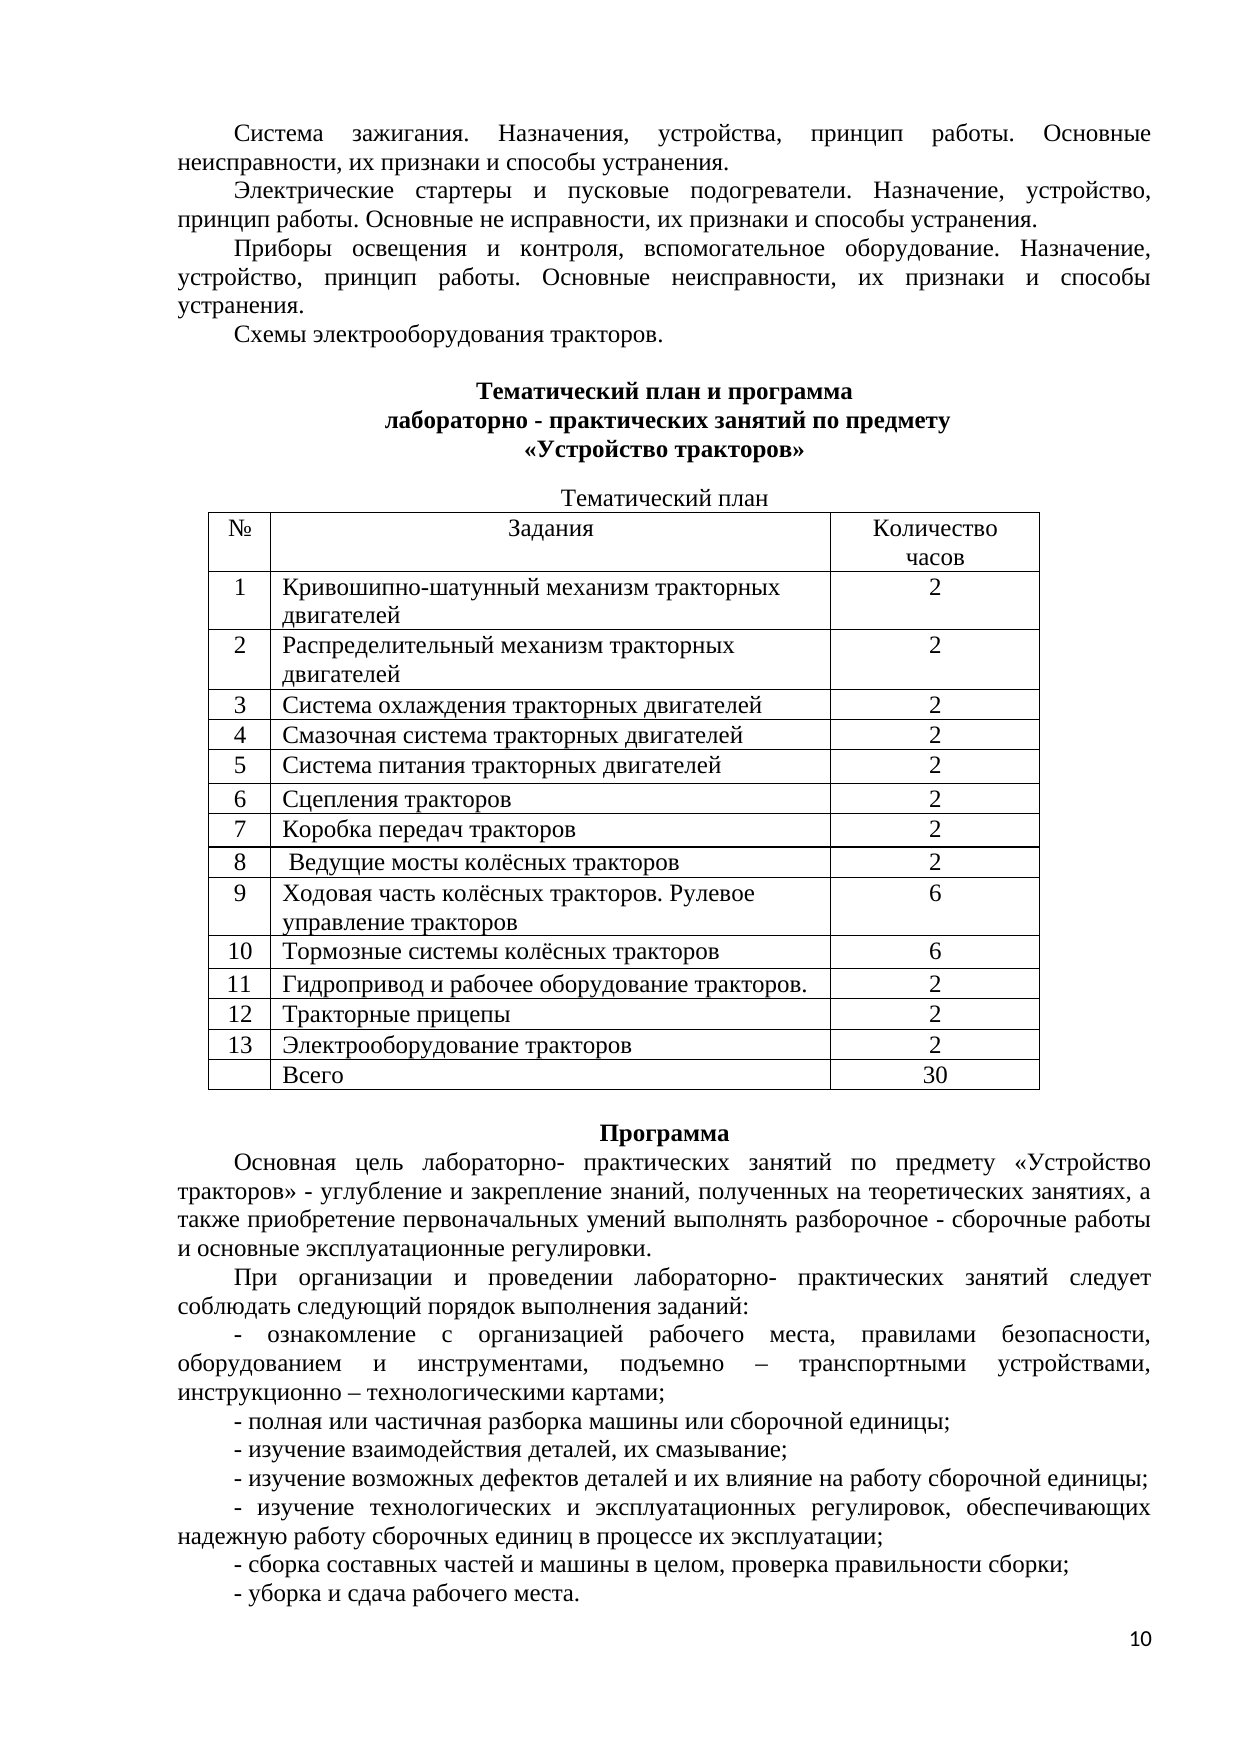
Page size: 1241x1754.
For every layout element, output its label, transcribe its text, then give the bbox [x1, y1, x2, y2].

text «Устройство тракторов» [177, 434, 1152, 462]
table_cell 30 [831, 1060, 1039, 1088]
table_cell 2 [831, 572, 1039, 629]
text - сборка составных частей и машины в целом, проверка правильности сборки; [177, 1549, 1152, 1578]
table_cell 8 [209, 848, 270, 877]
text - ознакомление с организацией рабочего места, правилами безопасности, оборудованием и инструментами, подъемно – транспортными устройствами, инструкционно – технологическими картами; [177, 1319, 1152, 1406]
text Тематический план [177, 483, 1152, 512]
table_cell Смазочная система тракторных двигателей [271, 720, 830, 749]
text - уборка и сдача рабочего места. [177, 1578, 1152, 1607]
table_cell 2 [831, 690, 1039, 719]
table_cell 2 [831, 969, 1039, 998]
table_cell Распределительный механизм тракторных двигателей [271, 630, 830, 689]
text Тематический план и программа лабораторно - практических занятий по предмету [177, 376, 1152, 434]
table_cell 9 [209, 878, 270, 935]
text Электрические стартеры и пусковые подогреватели. Назначение, устройство, принцип работы. Основные не исправности, их признаки и способы устранения. [177, 176, 1152, 233]
table_cell 5 [209, 750, 270, 783]
table_cell 11 [209, 969, 270, 998]
table_cell 6 [831, 878, 1039, 935]
table_cell Гидропривод и рабочее оборудование тракторов. [271, 969, 830, 998]
text Основная цель лабораторно- практических занятий по предмету «Устройство тракторов» - углубление и закрепление знаний, полученных на теоретических занятиях, а также приобретение первоначальных умений выполнять разборочное - сборочные работы и основные эксплуатационные регулировки. [177, 1147, 1152, 1262]
table_cell 2 [831, 630, 1039, 689]
table_cell Система питания тракторных двигателей [271, 750, 830, 783]
text - изучение взаимодействия деталей, их смазывание; [177, 1434, 1152, 1463]
text - полная или частичная разборка машины или сборочной единицы; [177, 1406, 1152, 1434]
table_cell 2 [831, 720, 1039, 749]
table_cell Система охлаждения тракторных двигателей [271, 690, 830, 719]
text Система зажигания. Назначения, устройства, принцип работы. Основные неисправности, их признаки и способы устранения. [177, 118, 1152, 176]
table_cell 10 [209, 936, 270, 968]
text - изучение возможных дефектов деталей и их влияние на работу сборочной единицы; [177, 1463, 1152, 1492]
text Приборы освещения и контроля, вспомогательное оборудование. Назначение, устройство, принцип работы. Основные неисправности, их признаки и способы устранения. [177, 233, 1152, 319]
table_cell 2 [831, 999, 1039, 1029]
table_cell Тракторные прицепы [271, 999, 830, 1029]
table_cell 2 [831, 750, 1039, 783]
table_cell Электрооборудование тракторов [271, 1030, 830, 1059]
table_cell 2 [831, 848, 1039, 877]
table_cell Ведущие мосты колёсных тракторов [271, 848, 830, 877]
text При организации и проведении лабораторно- практических занятий следует соблюдать следующий порядок выполнения заданий: [177, 1262, 1152, 1319]
table_cell 4 [209, 720, 270, 749]
table_header № [209, 513, 270, 571]
table_cell 6 [209, 784, 270, 813]
table_cell 6 [831, 936, 1039, 968]
text Программа [177, 1118, 1152, 1147]
table_cell Кривошипно-шатунный механизм тракторных двигателей [271, 572, 830, 629]
table_cell 2 [209, 630, 270, 689]
table_cell Тормозные системы колёсных тракторов [271, 936, 830, 968]
text Схемы электрооборудования тракторов. [177, 319, 1152, 348]
table_cell Ходовая часть колёсных тракторов. Рулевое управление тракторов [271, 878, 830, 935]
table_cell 7 [209, 814, 270, 846]
table_cell 2 [831, 784, 1039, 813]
table_cell 2 [831, 814, 1039, 846]
table_header Задания [271, 513, 830, 571]
table_cell 2 [831, 1030, 1039, 1059]
table_cell 1 [209, 572, 270, 629]
table_header Количество часов [831, 513, 1039, 571]
table_cell Коробка передач тракторов [271, 814, 830, 846]
table_cell 13 [209, 1030, 270, 1059]
text - изучение технологических и эксплуатационных регулировок, обеспечивающих надежную работу сборочных единиц в процессе их эксплуатации; [177, 1492, 1152, 1549]
table_cell [209, 1060, 270, 1088]
table_cell 12 [209, 999, 270, 1029]
table_cell Всего [271, 1060, 830, 1088]
table_cell 3 [209, 690, 270, 719]
table_cell Сцепления тракторов [271, 784, 830, 813]
